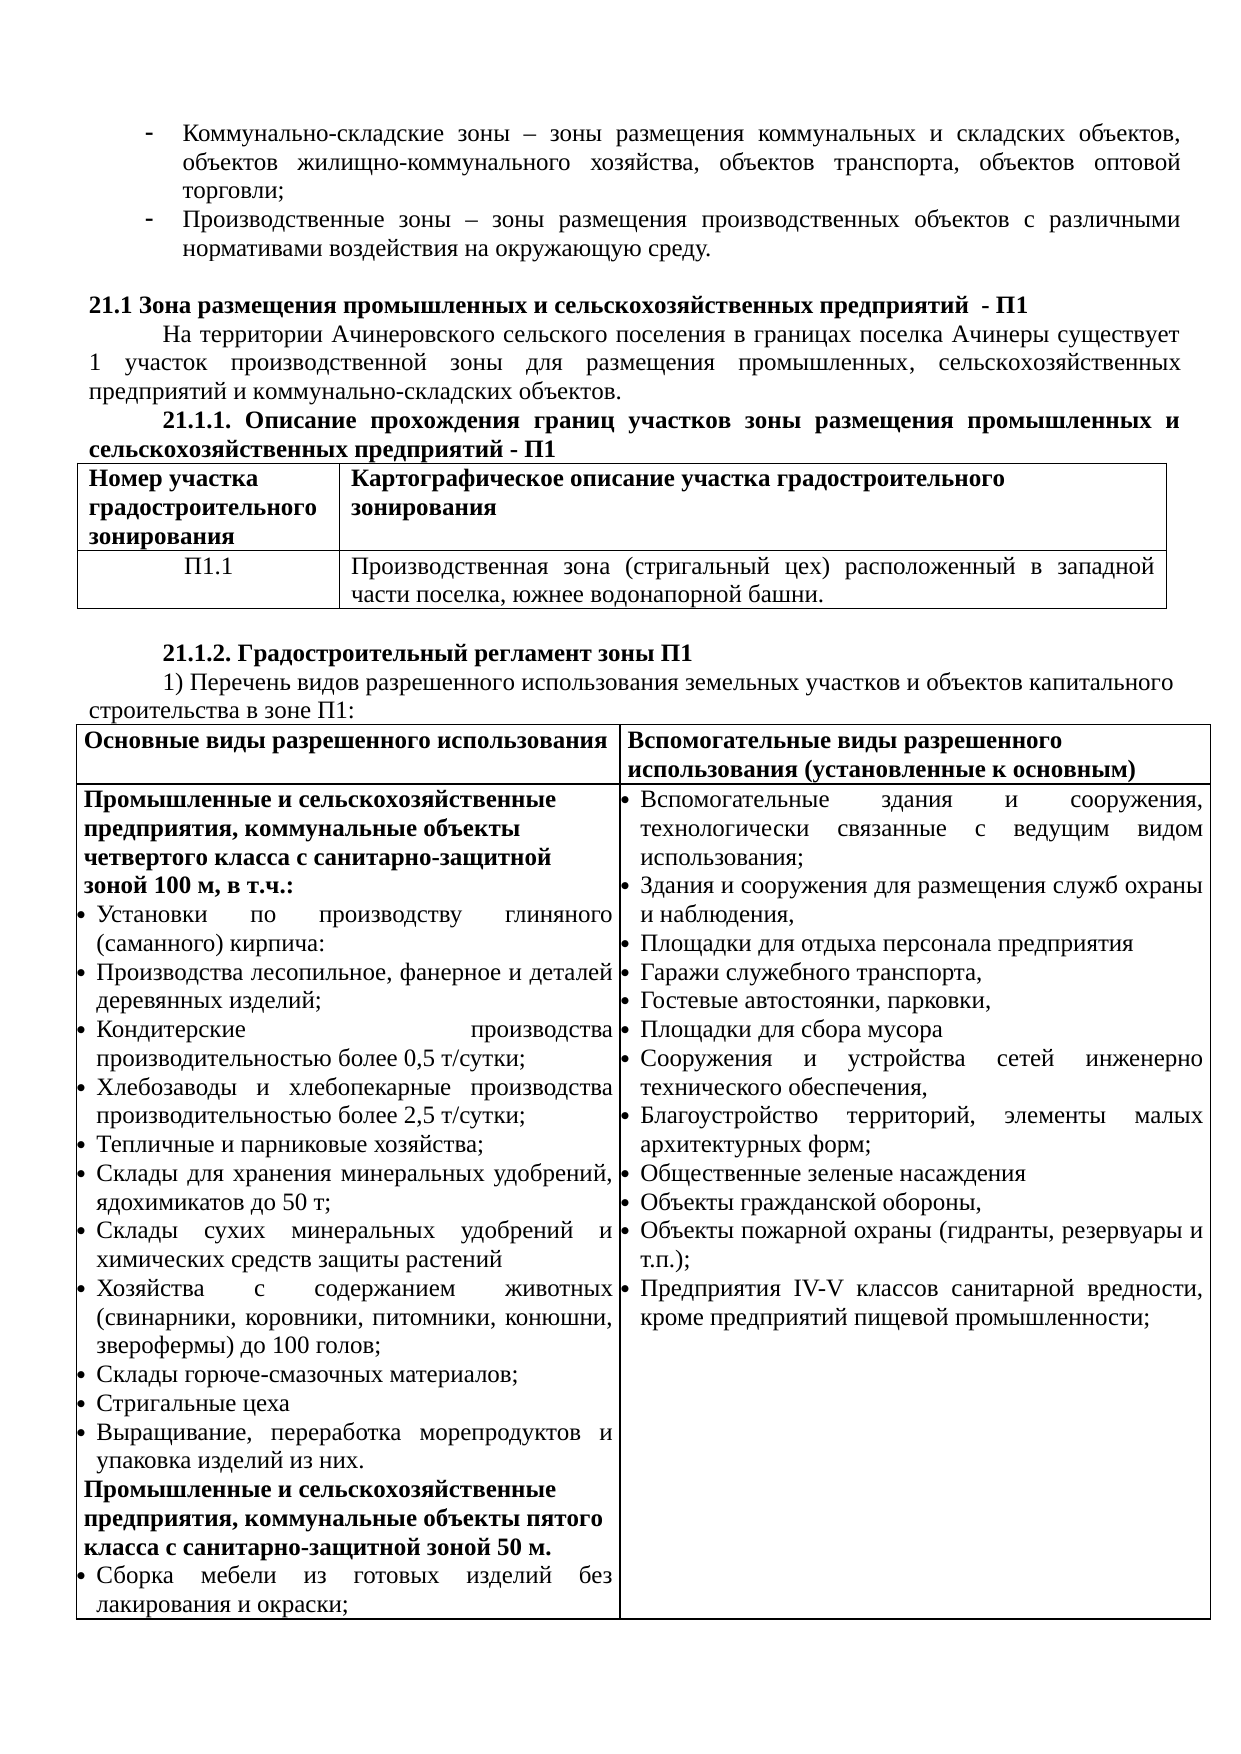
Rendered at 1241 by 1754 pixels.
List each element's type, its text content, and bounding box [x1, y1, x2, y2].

list Производственные зоны – зоны размещения производственных объектов с различными нормативами воздействия на окружающую среду. [145, 204, 1181, 262]
text 21.1.2. Градостроительный регламент зоны П1 [89, 638, 1181, 667]
table_cell Производственная зона (стригальный цех) расположенный в западной части поселка, южнее водонапорной башни. [340, 551, 1166, 608]
text 21.1.1. Описание прохождения границ участков зоны размещения промышленных и сельскохозяйственных предприятий - П1 [89, 405, 1181, 462]
table_header Основные виды разрешенного использования [77, 725, 619, 783]
table_header Вспомогательные виды разрешенного использования (установленные к основным) [621, 725, 1210, 783]
text На территории Ачинеровского сельского поселения в границах поселка Ачинеры существует 1 участок производственной зоны для размещения промышленных, сельскохозяйственных предприятий и коммунально-складских объектов. [89, 319, 1181, 405]
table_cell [621, 785, 1210, 1618]
table_header Номер участка градостроительного зонирования [78, 464, 339, 550]
table_cell П1.1 [78, 551, 339, 608]
text 21.1 Зона размещения промышленных и сельскохозяйственных предприятий - П1 [89, 290, 1181, 319]
list Коммунально-складские зоны – зоны размещения коммунальных и складских объектов, объектов жилищно-коммунального хозяйства, объектов транспорта, объектов оптовой торговли; [145, 118, 1181, 204]
text 1) Перечень видов разрешенного использования земельных участков и объектов капитального строительства в зоне П1: [89, 667, 1181, 724]
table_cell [77, 785, 619, 1618]
table_header Картографическое описание участка градостроительного зонирования [340, 464, 1166, 550]
